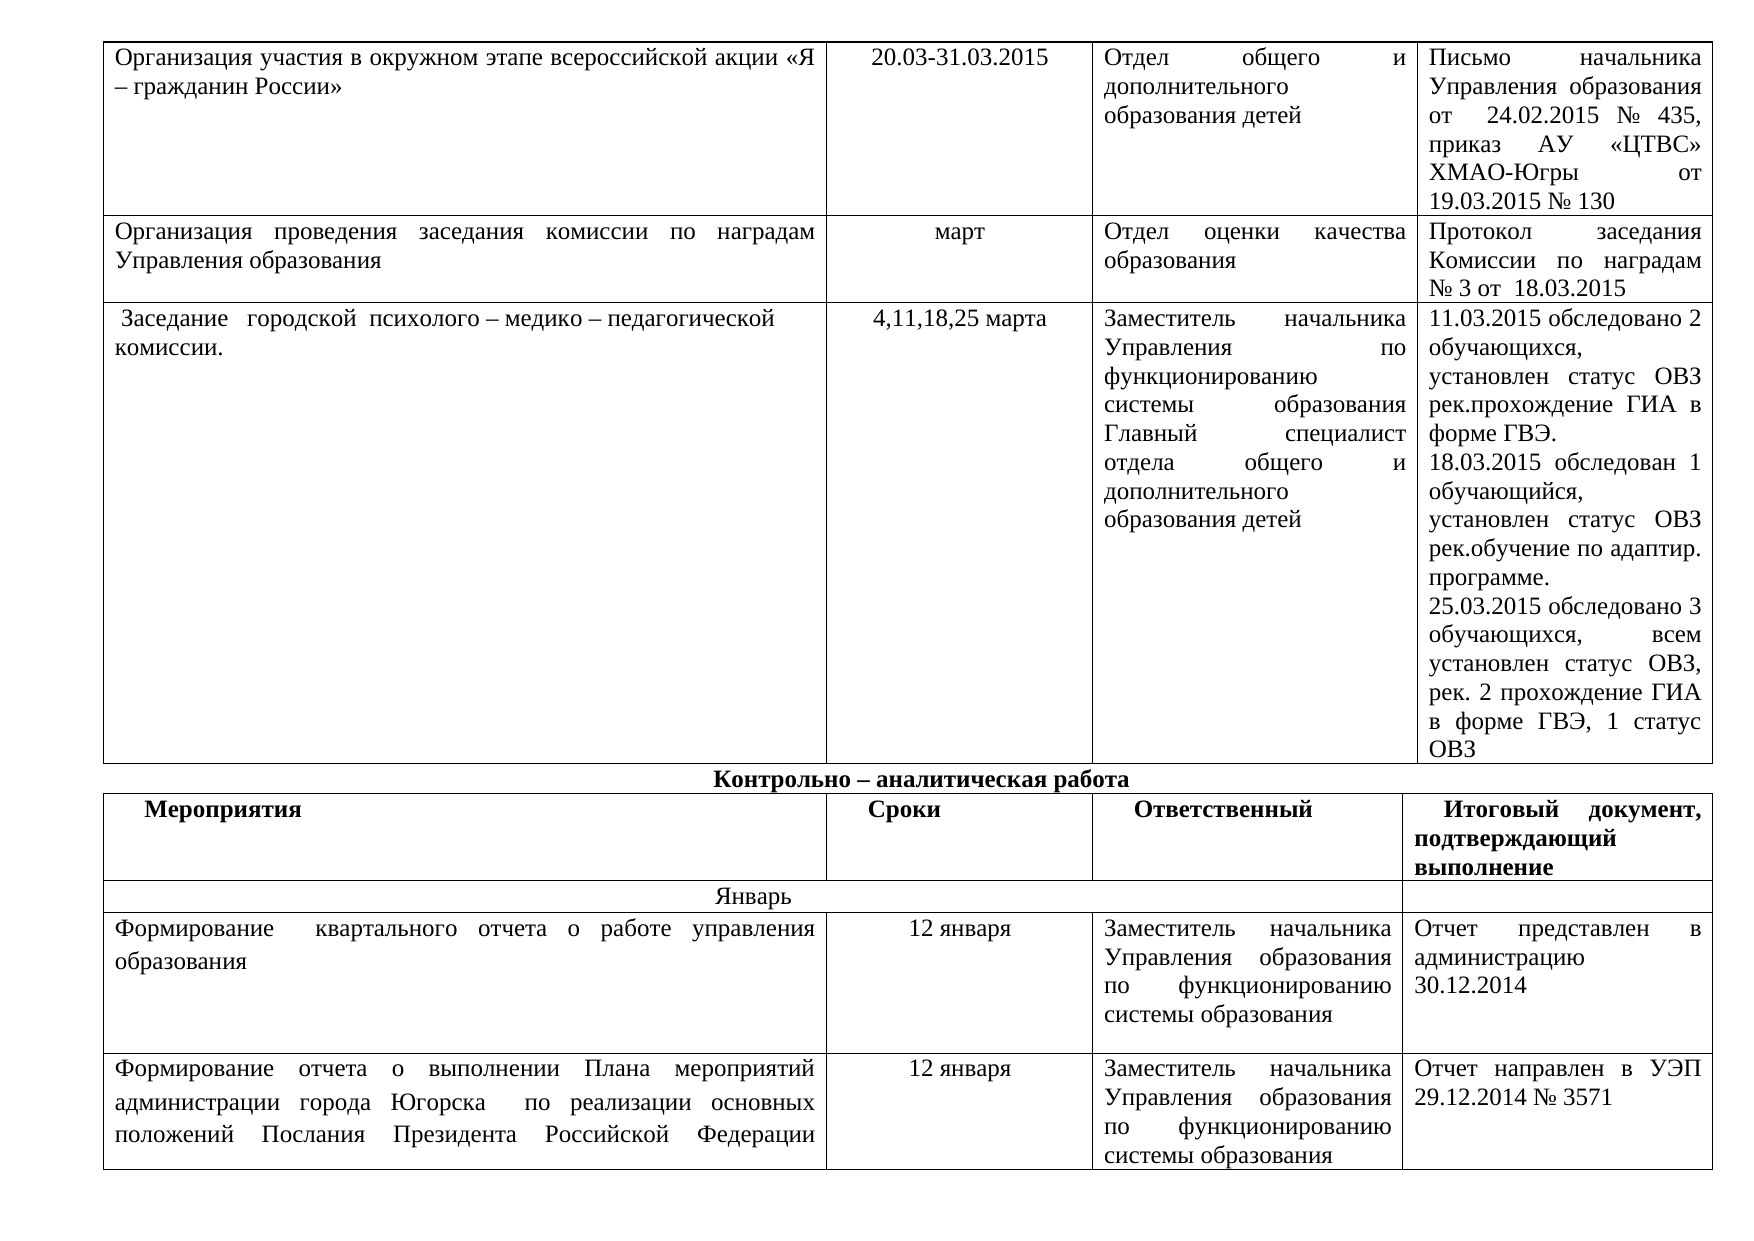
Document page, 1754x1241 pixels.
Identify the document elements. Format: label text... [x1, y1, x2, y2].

table_header Ответственный [1093, 794, 1402, 880]
table_cell 12 января [827, 913, 1092, 1052]
table_cell Организация участия в окружном этапе всероссийской акции «Я – гражданин России» [104, 43, 826, 215]
text Контрольно – аналитическая работа [118, 764, 1695, 793]
table_cell Формирование квартального отчета о работе управления образования [104, 913, 826, 1052]
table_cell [104, 1054, 826, 1168]
table_cell Организация проведения заседания комиссии по наградам Управления образования [104, 216, 826, 302]
table_cell Письмо начальника Управления образования от 24.02.2015 № 435, приказ АУ «ЦТВС» ХМАО-Югры от 19.03.2015 № 130 [1418, 43, 1712, 215]
table_cell Отдел оценки качества образования [1093, 216, 1417, 302]
table_header Итоговый документ, подтверждающий выполнение [1403, 794, 1712, 880]
table_cell Отчет представлен в администрацию 30.12.2014 [1403, 913, 1712, 1052]
table_cell Заместитель начальника Управления образования по функционированию системы образования [1093, 913, 1402, 1052]
table_cell март [827, 216, 1092, 302]
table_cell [1093, 1054, 1402, 1168]
table_cell Заместитель начальника Управления по функционированию системы образования Главный специалист отдела общего и дополнительного образования детей [1093, 303, 1417, 763]
table_cell 12 января [827, 1054, 1092, 1168]
table_cell 20.03-31.03.2015 [827, 43, 1092, 215]
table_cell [1403, 1054, 1712, 1168]
table_cell [1403, 881, 1712, 912]
table_cell Протокол заседания Комиссии по наградам № 3 от 18.03.2015 [1418, 216, 1712, 302]
table_cell Заседание городской психолого – медико – педагогической комиссии. [104, 303, 826, 763]
table_cell Отдел общего и дополнительного образования детей [1093, 43, 1417, 215]
table_cell Январь [104, 881, 1402, 912]
table_cell 4,11,18,25 марта [827, 303, 1092, 763]
table_header Мероприятия [104, 794, 826, 880]
table_header Сроки [827, 794, 1092, 880]
table_cell 11.03.2015 обследовано 2 обучающихся, установлен статус ОВЗ рек.прохождение ГИА в форме ГВЭ. 18.03.2015 обследован 1 обучающийся, установлен статус ОВЗ рек.обучение по адаптир. программе. 25.03.2015 обследовано 3 обучающихся, всем установлен статус ОВЗ, рек. 2 прохождение ГИА в форме ГВЭ, 1 статус ОВЗ [1418, 303, 1712, 763]
